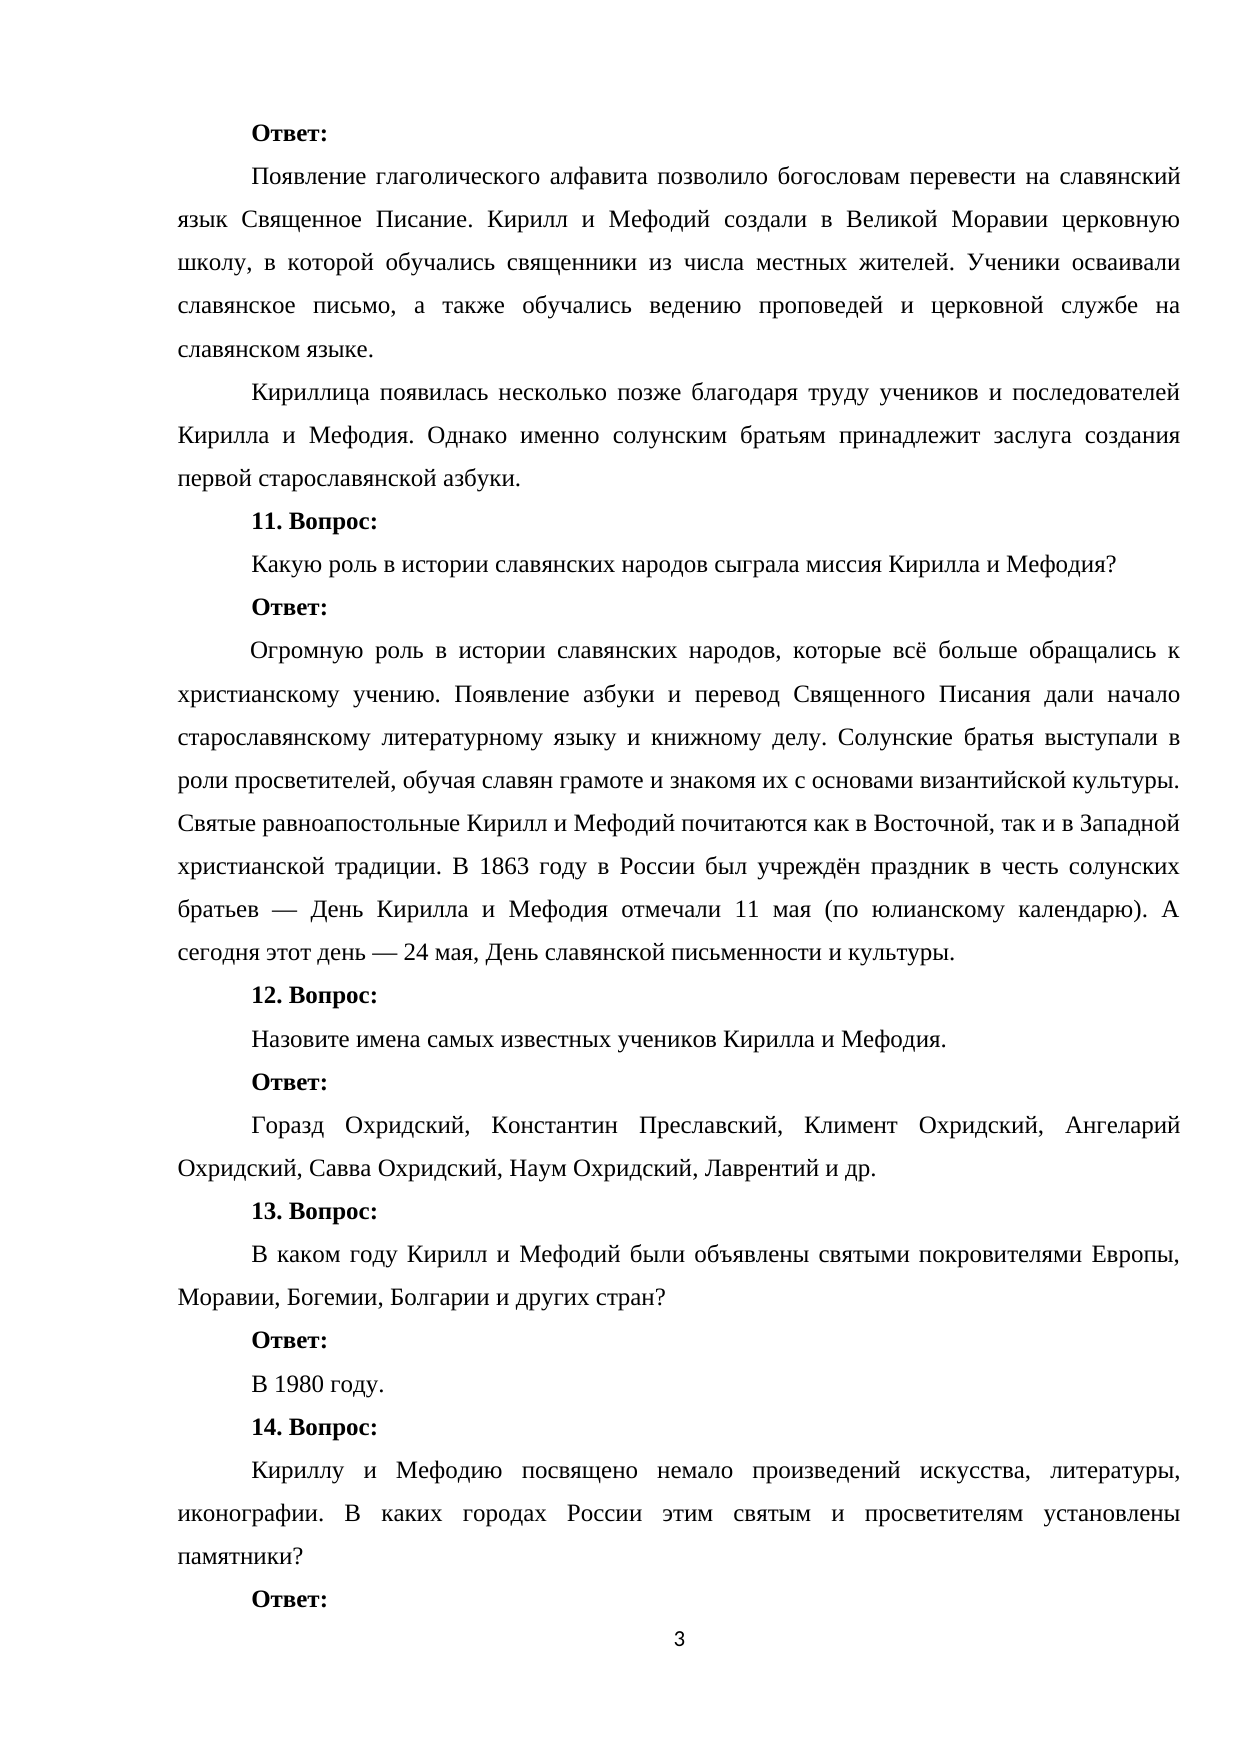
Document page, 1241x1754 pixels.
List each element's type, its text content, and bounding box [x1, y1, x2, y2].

text Ответ: [177, 592, 1181, 621]
text Назовите имена самых известных учеников Кирилла и Мефодия. [177, 1024, 1181, 1052]
text 13. Вопрос: [177, 1196, 1181, 1225]
text Появление глаголического алфавита позволило богословам перевести на славянский язык Священное Писание. Кирилл и Мефодий создали в Великой Моравии церковную школу, в которой обучались священники из числа местных жителей. Ученики осваивали славянское письмо, а также обучались ведению проповедей и церковной службе на славянском языке. [177, 161, 1181, 362]
text 12. Вопрос: [177, 981, 1181, 1009]
text 14. Вопрос: [177, 1412, 1181, 1441]
text Какую роль в истории славянских народов сыграла миссия Кирилла и Мефодия? [177, 549, 1181, 578]
text Ответ: [177, 1067, 1181, 1096]
text Ответ: [177, 1326, 1181, 1354]
text Кириллица появилась несколько позже благодаря труду учеников и последователей Кирилла и Мефодия. Однако именно солунским братьям принадлежит заслуга создания первой старославянской азбуки. [177, 377, 1181, 492]
text В 1980 году. [177, 1369, 1181, 1397]
text В каком году Кирилл и Мефодий были объявлены святыми покровителями Европы, Моравии, Богемии, Болгарии и других стран? [177, 1239, 1181, 1311]
text Огромную роль в истории славянских народов, которые всё больше обращались к христианскому учению. Появление азбуки и перевод Священного Писания дали начало старославянскому литературному языку и книжному делу. Солунские братья выступали в роли просветителей, обучая славян грамоте и знакомя их с основами византийской культуры. Святые равноапостольные Кирилл и Мефодий почитаются как в Восточной, так и в Западной христианской традиции. В 1863 году в России был учреждён праздник в честь солунских братьев — День Кирилла и Мефодия отмечали 11 мая (по юлианскому календарю). А сегодня этот день — 24 мая, День славянской письменности и культуры. [177, 636, 1181, 966]
text Горазд Охридский, Константин Преславский, Климент Охридский, Ангеларий Охридский, Савва Охридский, Наум Охридский, Лаврентий и др. [177, 1110, 1181, 1182]
text Кириллу и Мефодию посвящено немало произведений искусства, литературы, иконографии. В каких городах России этим святым и просветителям установлены памятники? [177, 1455, 1181, 1570]
text Ответ: [177, 118, 1181, 147]
text 11. Вопрос: [177, 506, 1181, 535]
text Ответ: [177, 1584, 1181, 1613]
